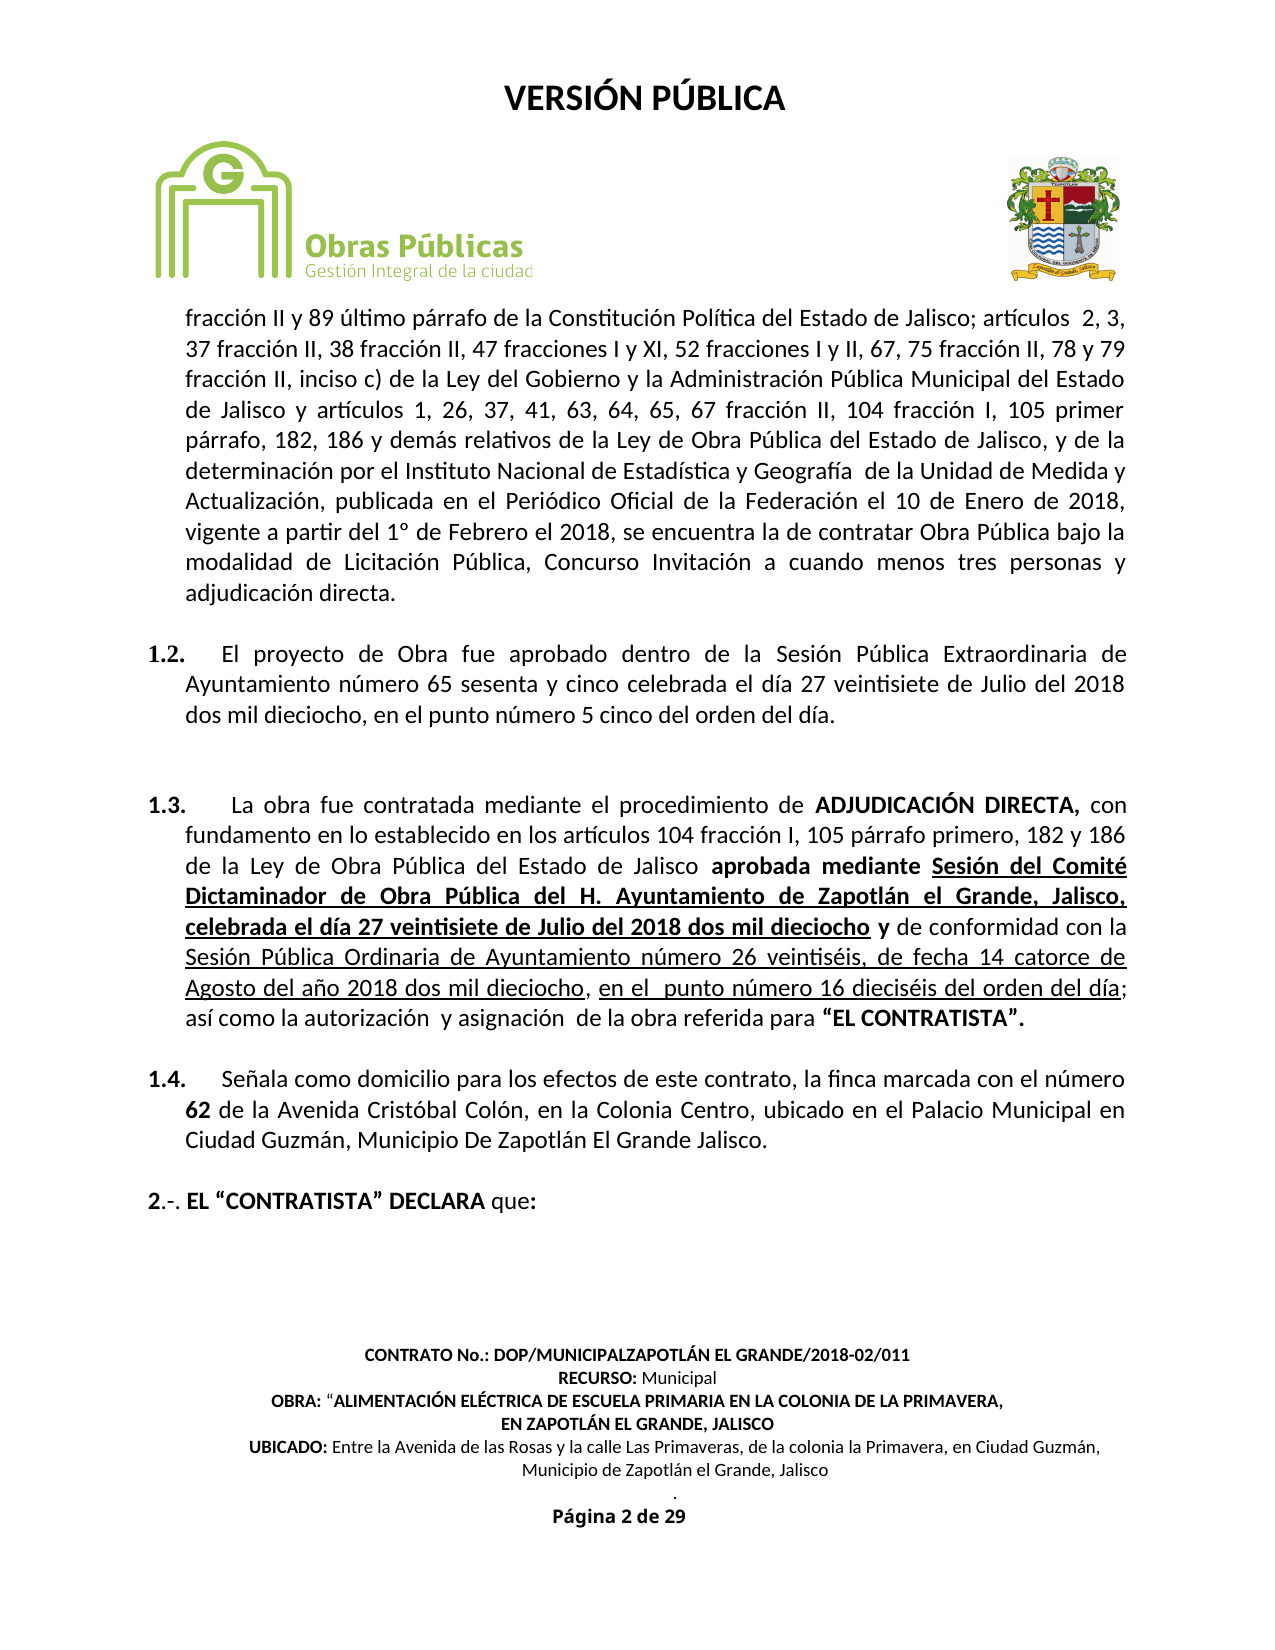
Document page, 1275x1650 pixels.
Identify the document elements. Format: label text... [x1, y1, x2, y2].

picture [1007, 157, 1120, 281]
picture [155, 141, 533, 281]
list La obra fue contratada mediante el procedimiento de ADJUDICACIÓN DIRECTA, con fundamento en lo establecido en los artículos 104 fracción I, 105 párrafo primero, 182 y 186 de la Ley de Obra Pública del Estado de Jalisco aprobada mediante Sesión del Comité Dictaminador de Obra Pública del H. Ayuntamiento de Zapotlán el Grande, Jalisco, celebrada el día 27 veintisiete de Julio del 2018 dos mil dieciocho y de conformidad con la Sesión Pública Ordinaria de Ayuntamiento número 26 veintiséis, de fecha 14 catorce de Agosto del año 2018 dos mil dieciocho, en el punto número 16 dieciséis del orden del día; así como la autorización y asignación de la obra referida para “EL CONTRATISTA”. [148, 789, 1127, 1033]
list Señala como domicilio para los efectos de este contrato, la finca marcada con el número 62 de la Avenida Cristóbal Colón, en la Colonia Centro, ubicado en el Palacio Municipal en Ciudad Guzmán, Municipio De Zapotlán El Grande Jalisco. [148, 1063, 1127, 1155]
text 2.-. EL “CONTRATISTA” DECLARA que: [148, 1186, 1127, 1216]
list El proyecto de Obra fue aprobado dentro de la Sesión Pública Extraordinaria de Ayuntamiento número 65 sesenta y cinco celebrada el día 27 veintisiete de Julio del 2018 dos mil dieciocho, en el punto número 5 cinco del orden del día. [148, 638, 1127, 729]
